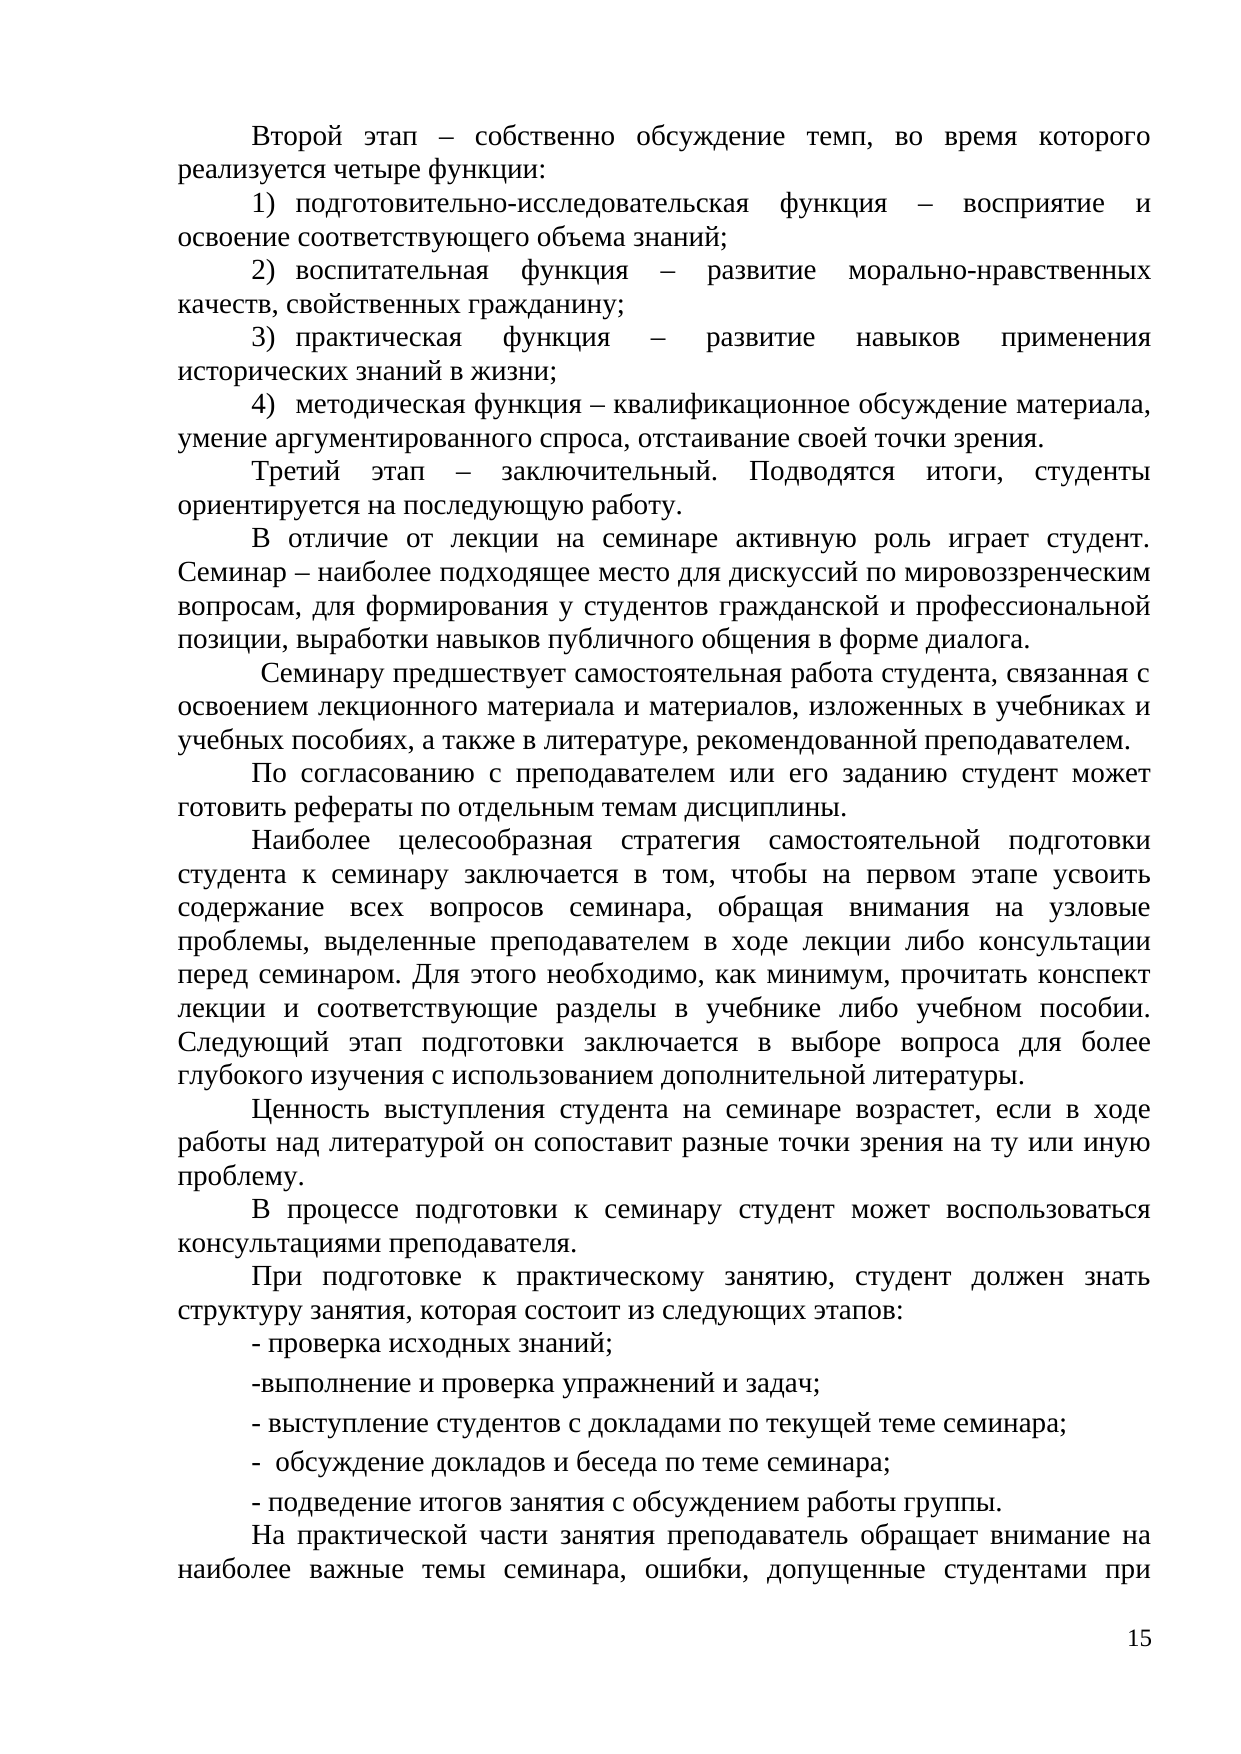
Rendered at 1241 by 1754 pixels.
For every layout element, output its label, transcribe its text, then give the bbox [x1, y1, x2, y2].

text По согласованию с преподавателем или его заданию студент может готовить рефераты по отдельным темам дисциплины. [177, 755, 1152, 822]
text Ценность выступления студента на семинаре возрастет, если в ходе работы над литературой он сопоставит разные точки зрения на ту или иную проблему. [177, 1091, 1152, 1191]
text - выступление студентов с докладами по текущей теме семинара; [177, 1405, 1152, 1438]
text Второй этап – собственно обсуждение темп, во время которого реализуется четыре функции: [177, 118, 1152, 185]
text В отличие от лекции на семинаре активную роль играет студент. Семинар – наиболее подходящее место для дискуссий по мировоззренческим вопросам, для формирования у студентов гражданской и профессиональной позиции, выработки навыков публичного общения в форме диалога. [177, 521, 1152, 655]
text При подготовке к практическому занятию, студент должен знать структуру занятия, которая состоит из следующих этапов: [177, 1258, 1152, 1326]
list практическая функция – развитие навыков применения исторических знаний в жизни; [177, 319, 1152, 386]
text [177, 1517, 1152, 1584]
list воспитательная функция – развитие морально-нравственных качеств, свойственных гражданину; [177, 252, 1152, 319]
text В процессе подготовки к семинару студент может воспользоваться консультациями преподавателя. [177, 1191, 1152, 1258]
text Третий этап – заключительный. Подводятся итоги, студенты ориентируется на последующую работу. [177, 453, 1152, 521]
text - подведение итогов занятия с обсуждением работы группы. [177, 1484, 1152, 1517]
text Семинару предшествует самостоятельная работа студента, связанная с освоением лекционного материала и материалов, изложенных в учебниках и учебных пособиях, а также в литературе, рекомендованной преподавателем. [177, 655, 1152, 755]
text - обсуждение докладов и беседа по теме семинара; [177, 1444, 1152, 1478]
text -выполнение и проверка упражнений и задач; [177, 1365, 1152, 1399]
list подготовительно-исследовательская функция – восприятие и освоение соответствующего объема знаний; [177, 185, 1152, 252]
list методическая функция – квалификационное обсуждение материала, умение аргументированного спроса, отстаивание своей точки зрения. [177, 386, 1152, 453]
text Наиболее целесообразная стратегия самостоятельной подготовки студента к семинару заключается в том, чтобы на первом этапе усвоить содержание всех вопросов семинара, обращая внимания на узловые проблемы, выделенные преподавателем в ходе лекции либо консультации перед семинаром. Для этого необходимо, как минимум, прочитать конспект лекции и соответствующие разделы в учебнике либо учебном пособии. Следующий этап подготовки заключается в выборе вопроса для более глубокого изучения с использованием дополнительной литературы. [177, 822, 1152, 1091]
text - проверка исходных знаний; [177, 1326, 1152, 1359]
